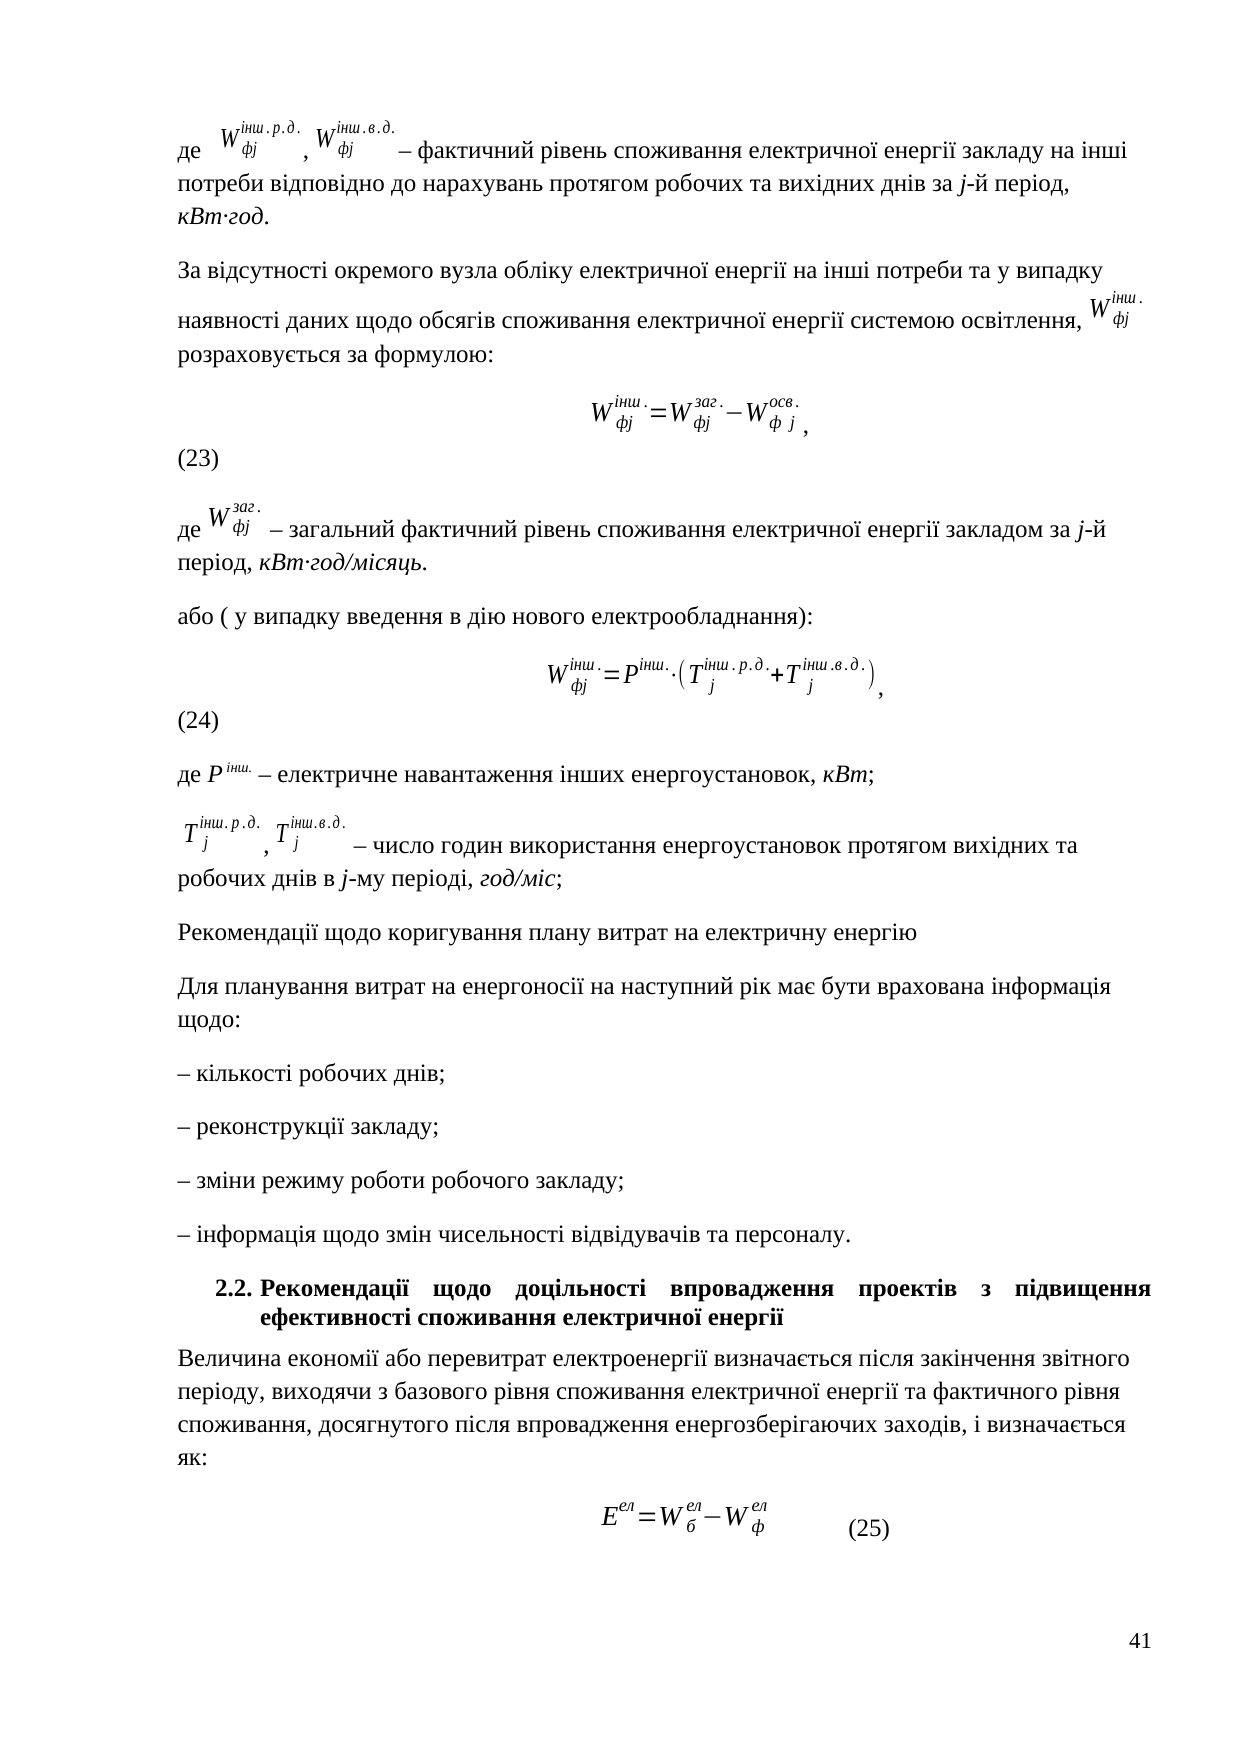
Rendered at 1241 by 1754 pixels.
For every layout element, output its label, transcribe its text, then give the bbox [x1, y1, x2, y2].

text , (24) [177, 655, 1152, 734]
text Величина економії або перевитрат електроенергії визначається після закінчення звітного періоду, виходячи з базового рівня споживання електричної енергії та фактичного рівня споживання, досягнутого після впровадження енергозберігаючих заходів, і визначається як: [177, 1343, 1152, 1471]
text (25) [177, 1496, 1152, 1542]
text , (23) [177, 392, 1152, 472]
text Для планування витрат на енергоносії на наступний рік має бути врахована інформація щодо: [177, 971, 1152, 1032]
text , – число годин використання енергоустановок протягом вихідних та робочих днів в j-му періоді, год/міс; [177, 813, 1152, 892]
text де , – фактичний рівень споживання електричної енергії закладу на інші потреби відповідно до нарахувань протягом робочих та вихідних днів за j-й період, кВт·год. [177, 118, 1152, 230]
text Рекомендації щодо коригування плану витрат на електричну енергію [177, 917, 1152, 946]
text – кількості робочих днів; [177, 1058, 1152, 1086]
text За відсутності окремого вузла обліку електричної енергії на інші потреби та у випадку наявності даних щодо обсягів споживання електричної енергії системою освітлення, розраховується за формулою: [177, 255, 1152, 367]
text – реконструкції закладу; [177, 1111, 1152, 1140]
text де – загальний фактичний рівень споживання електричної енергії закладом за j-й період, кВт·год/місяць. [177, 497, 1152, 576]
text де Р інш. – електричне навантаження інших енергоустановок, кВт; [177, 759, 1152, 788]
list Рекомендації щодо доцільності впровадження проектів з підвищення ефективності споживання електричної енергії [215, 1273, 1152, 1331]
text – інформація щодо змін чисельності відвідувачів та персоналу. [177, 1219, 1152, 1248]
text або ( у випадку введення в дію нового електрообладнання): [177, 601, 1152, 629]
text – зміни режиму роботи робочого закладу; [177, 1165, 1152, 1194]
